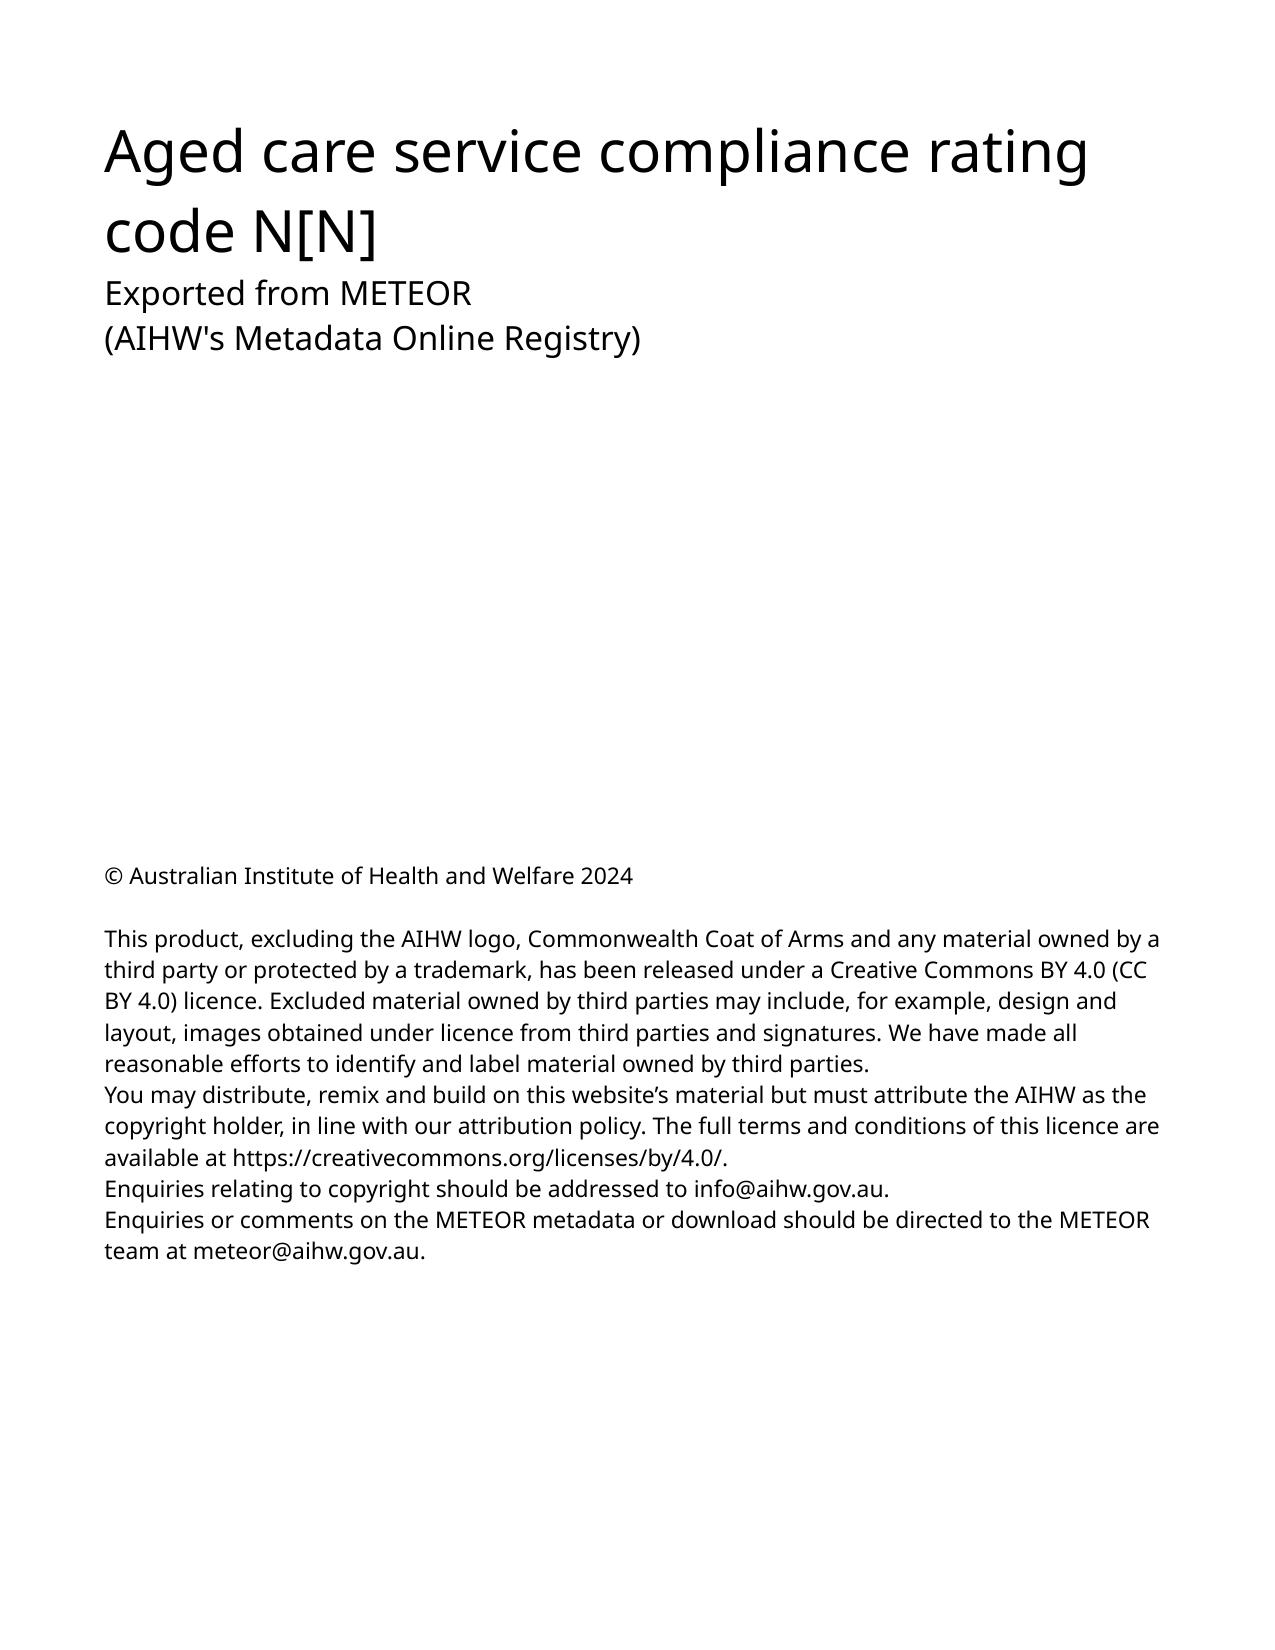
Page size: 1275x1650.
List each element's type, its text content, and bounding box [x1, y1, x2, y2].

text Enquiries relating to copyright should be addressed to info@aihw.gov.au. [104, 1173, 1171, 1204]
title Aged care service compliance rating code N[N] [104, 110, 1171, 269]
text © Australian Institute of Health and Welfare 2024 [104, 860, 1171, 891]
text This product, excluding the AIHW logo, Commonwealth Coat of Arms and any material owned by a third party or protected by a trademark, has been released under a Creative Commons BY 4.0 (CC BY 4.0) licence. Excluded material owned by third parties may include, for example, design and layout, images obtained under licence from third parties and signatures. We have made all reasonable efforts to identify and label material owned by third parties. [104, 923, 1171, 1079]
text Enquiries or comments on the METEOR metadata or download should be directed to the METEOR team at meteor@aihw.gov.au. [104, 1204, 1171, 1266]
subtitle Exported from METEOR [104, 269, 1171, 315]
subtitle (AIHW's Metadata Online Registry) [104, 315, 1171, 360]
text You may distribute, remix and build on this website’s material but must attribute the AIHW as the copyright holder, in line with our attribution policy. The full terms and conditions of this licence are available at https://creativecommons.org/licenses/by/4.0/. [104, 1079, 1171, 1173]
